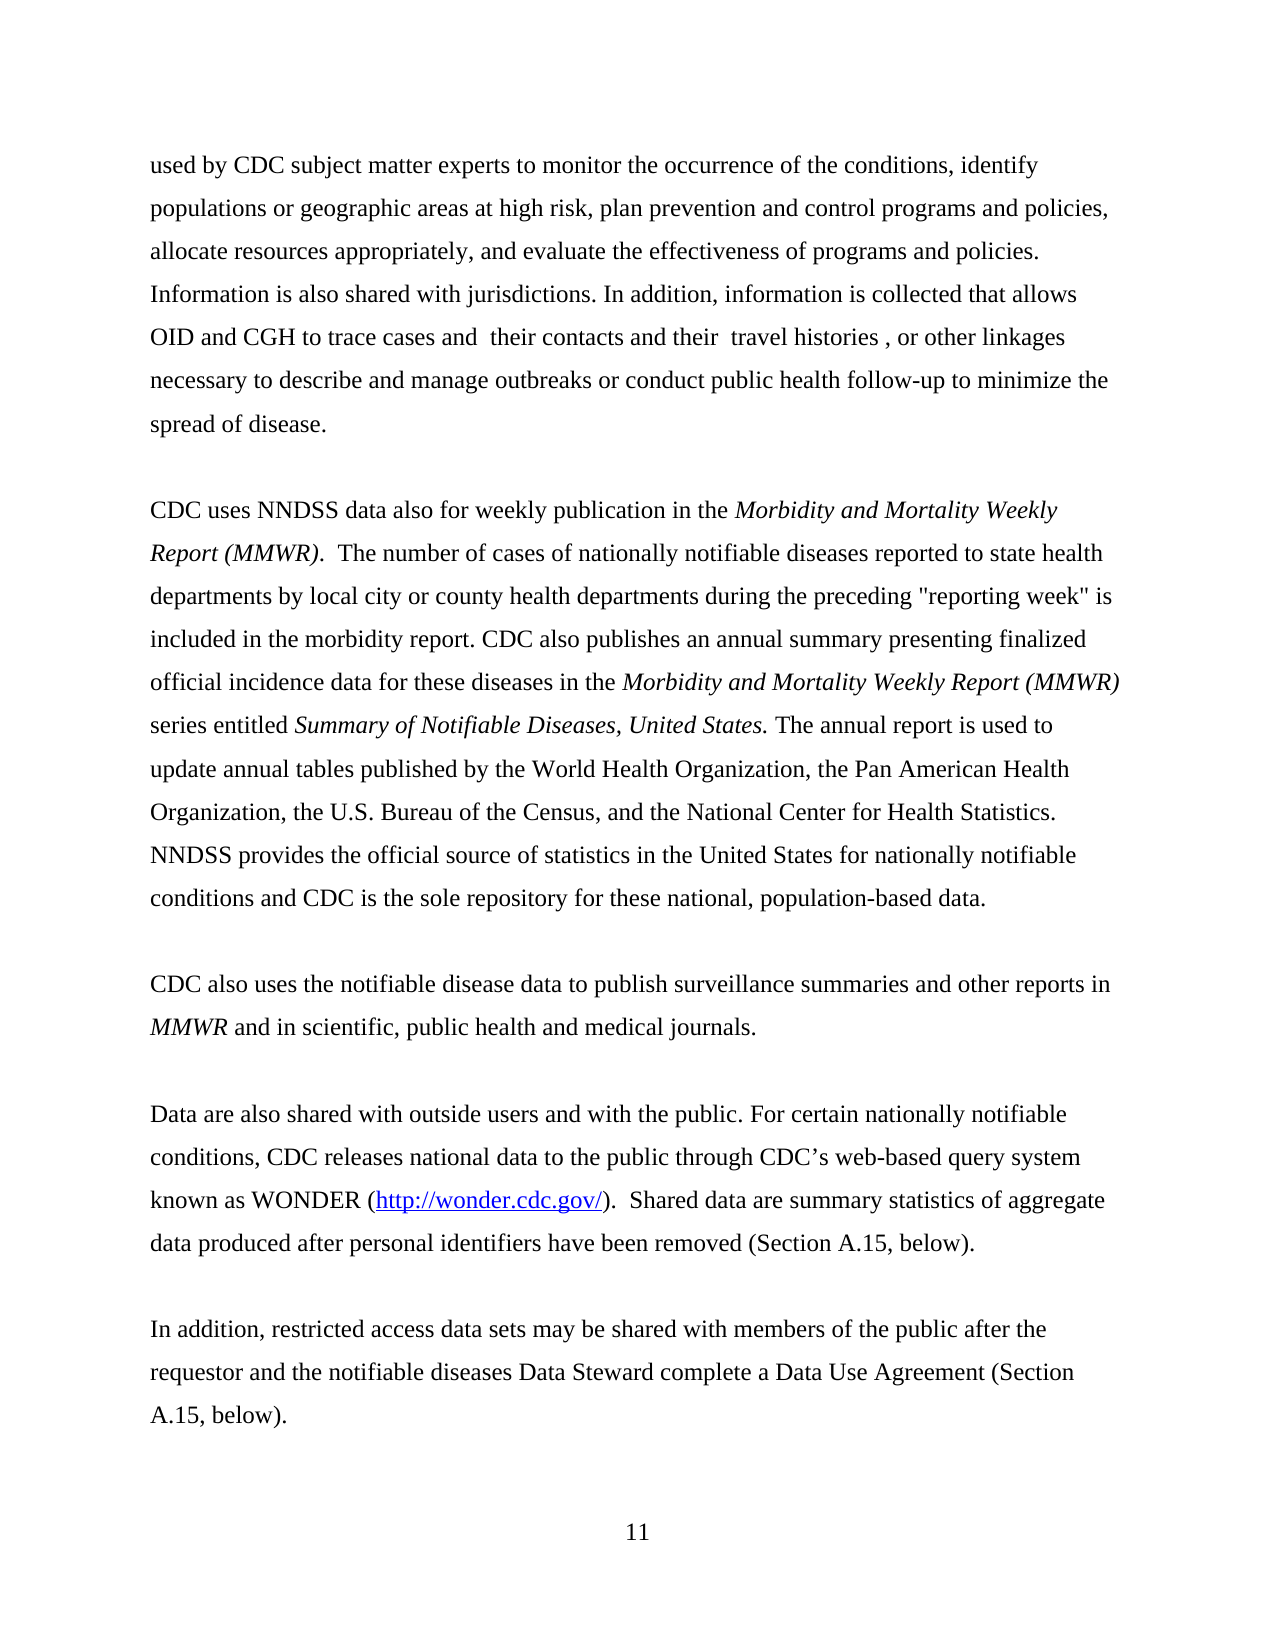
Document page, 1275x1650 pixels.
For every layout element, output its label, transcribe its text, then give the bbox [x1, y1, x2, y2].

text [150, 150, 1125, 437]
text CDC uses NNDSS data also for weekly publication in the Morbidity and Mortality Weekly Report (MMWR). The number of cases of nationally notifiable diseases reported to state health departments by local city or county health departments during the preceding "reporting week" is included in the morbidity report. CDC also publishes an annual summary presenting finalized official incidence data for these diseases in the Morbidity and Mortality Weekly Report (MMWR) series entitled Summary of Notifiable Diseases, United States. The annual report is used to update annual tables published by the World Health Organization, the Pan American Health Organization, the U.S. Bureau of the Census, and the National Center for Health Statistics. NNDSS provides the official source of statistics in the United States for nationally notifiable conditions and CDC is the sole repository for these national, population-based data. [150, 495, 1125, 912]
text CDC also uses the notifiable disease data to publish surveillance summaries and other reports in MMWR and in scientific, public health and medical journals. [150, 969, 1125, 1041]
text In addition, restricted access data sets may be shared with members of the public after the requestor and the notifiable diseases Data Steward complete a Data Use Agreement (Section A.15, below). [150, 1314, 1125, 1429]
text Data are also shared with outside users and with the public. For certain nationally notifiable conditions, CDC releases national data to the public through CDC’s web-based query system known as WONDER (http://wonder.cdc.gov/). Shared data are summary statistics of aggregate data produced after personal identifiers have been removed (Section A.15, below). [150, 1099, 1125, 1257]
